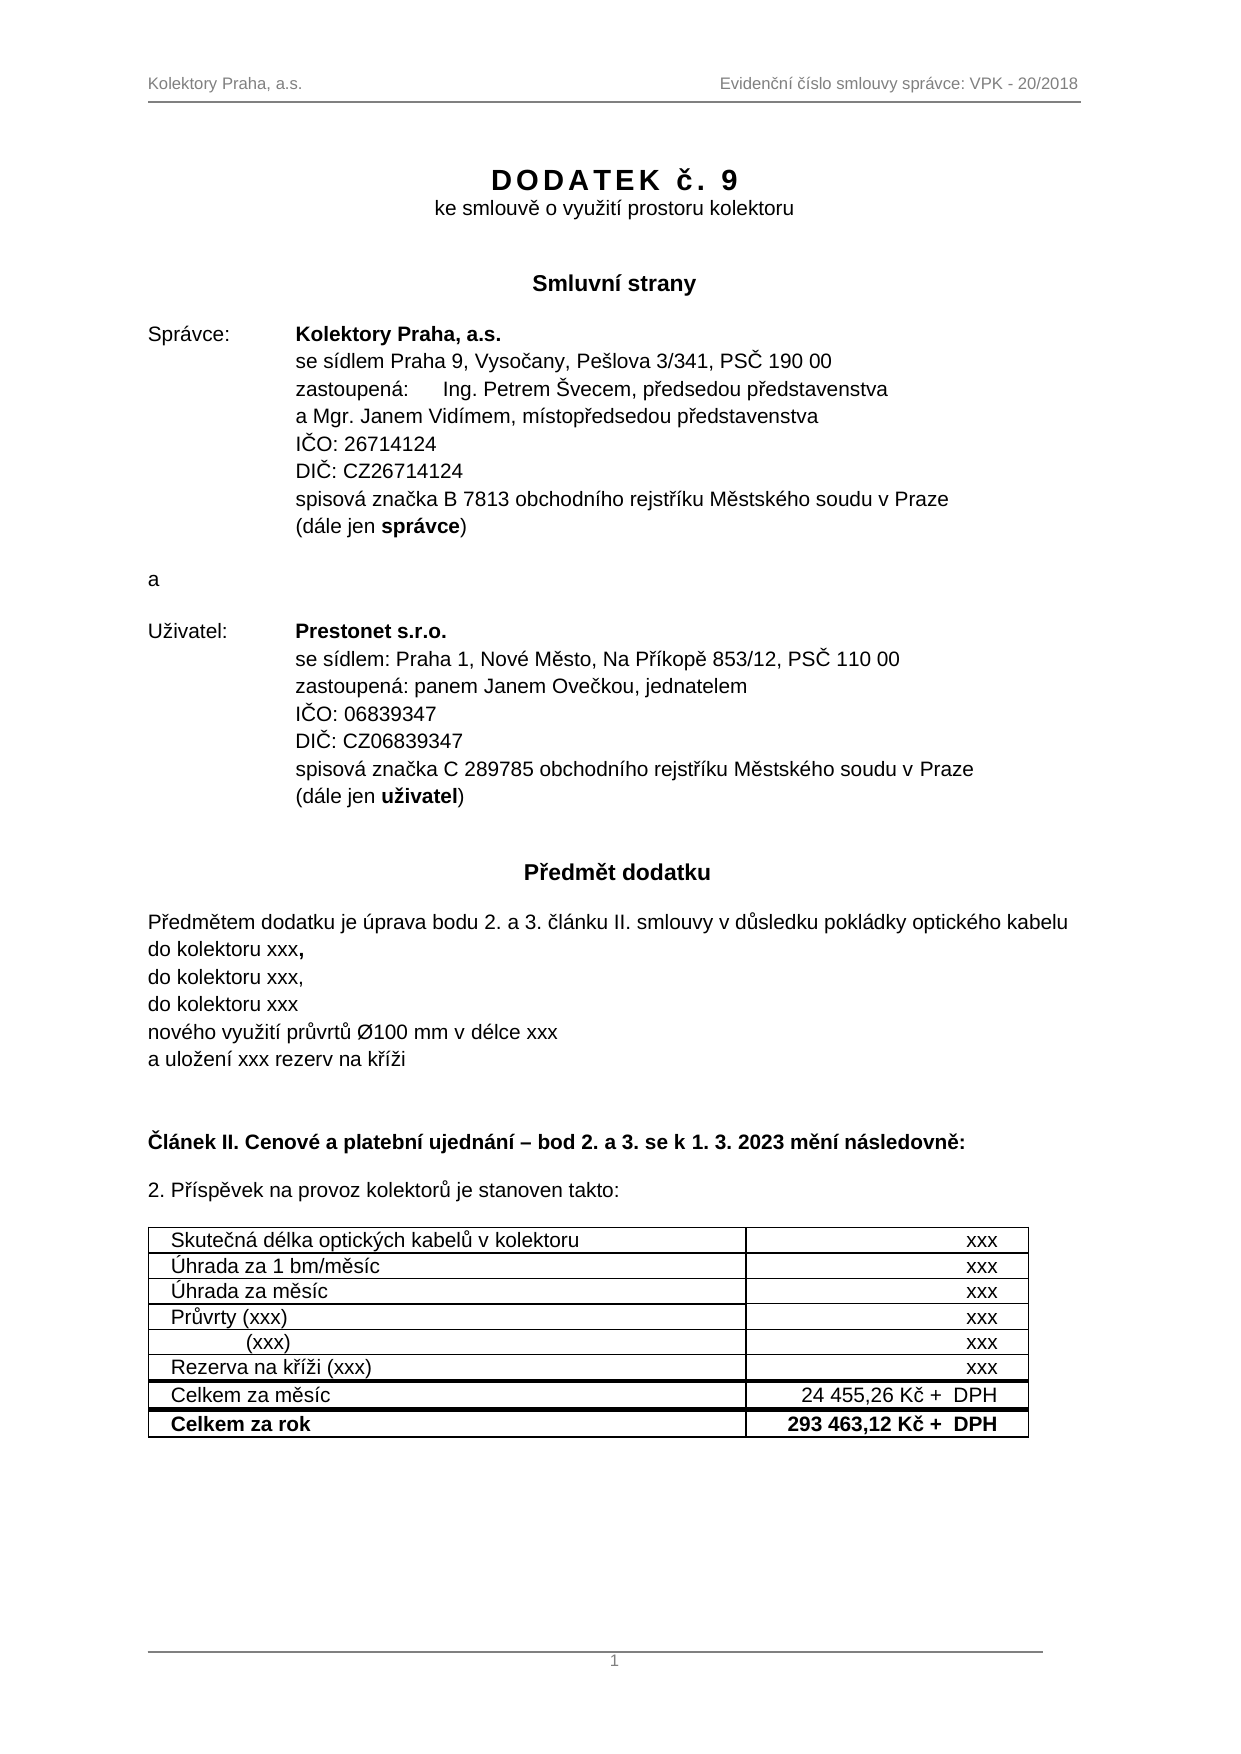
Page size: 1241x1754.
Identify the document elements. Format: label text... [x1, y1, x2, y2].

text DIČ: CZ26714124 [148, 459, 1081, 483]
table_cell 24 455,26 Kč + DPH [747, 1383, 1028, 1407]
text IČO: 26714124 [148, 431, 1081, 455]
text 2. Příspěvek na provoz kolektorů je stanoven takto: [148, 1178, 1081, 1202]
table_cell xxx [747, 1254, 1028, 1278]
table_cell Úhrada za 1 bm/měsíc [149, 1254, 745, 1278]
text spisová značka B 7813 obchodního rejstříku Městského soudu v Praze [148, 486, 1081, 510]
table_header xxx [747, 1228, 1028, 1252]
text zastoupená: panem Janem Ovečkou, jednatelem IČO: 06839347 [288, 674, 1081, 725]
text Předmět dodatku [148, 859, 1081, 886]
table_cell xxx [747, 1355, 1028, 1379]
text spisová značka C 289785 obchodního rejstříku Městského soudu v Praze [148, 756, 1081, 780]
text (dále jen správce) [148, 514, 1081, 538]
table_cell Rezerva na kříži (xxx) [149, 1355, 745, 1379]
text Předmětem dodatku je úprava bodu 2. a 3. článku II. smlouvy v důsledku pokládky optického kabelu do kolektoru xxx, do kolektoru xxx, do kolektoru xxx nového využití průvrtů Ø100 mm v délce xxx [148, 909, 1081, 1043]
table_cell (xxx) [149, 1330, 745, 1354]
text se sídlem: Praha 1, Nové Město, Na Příkopě 853/12, PSČ 110 00 [185, 646, 1081, 670]
title DODATEK č. 9 [148, 162, 1081, 196]
text Uživatel: Prestonet s.r.o. [148, 619, 1081, 643]
text Správce: Kolektory Praha, a.s. [148, 321, 1081, 345]
table_header Skutečná délka optických kabelů v kolektoru [149, 1228, 745, 1252]
text zastoupená: Ing. Petrem Švecem, předsedou představenstva [148, 376, 1081, 400]
text se sídlem Praha 9, Vysočany, Pešlova 3/341, PSČ 190 00 [148, 349, 1081, 373]
text Článek II. Cenové a platební ujednání – bod 2. a 3. se k 1. 3. 2023 mění následovně: [148, 1129, 1081, 1153]
title ke smlouvě o využití prostoru kolektoru [148, 196, 1081, 220]
text DIČ: CZ06839347 [259, 729, 1081, 753]
table_cell Úhrada za měsíc [149, 1279, 745, 1303]
table_cell Celkem za rok [149, 1412, 745, 1436]
table_cell xxx [747, 1330, 1028, 1354]
text a Mgr. Janem Vidímem, místopředsedou představenstva [148, 404, 1081, 428]
table_cell xxx [747, 1279, 1028, 1303]
text (dále jen uživatel) [148, 784, 1081, 808]
table_cell Celkem za měsíc [149, 1383, 745, 1407]
table_cell Průvrty (xxx) [149, 1305, 745, 1329]
subtitle Smluvní strany [148, 270, 1081, 296]
table_cell 293 463,12 Kč + DPH [747, 1412, 1028, 1436]
text a uložení xxx rezerv na kříži [148, 1047, 1081, 1071]
table_cell xxx [747, 1304, 1028, 1329]
text a [148, 566, 1081, 590]
